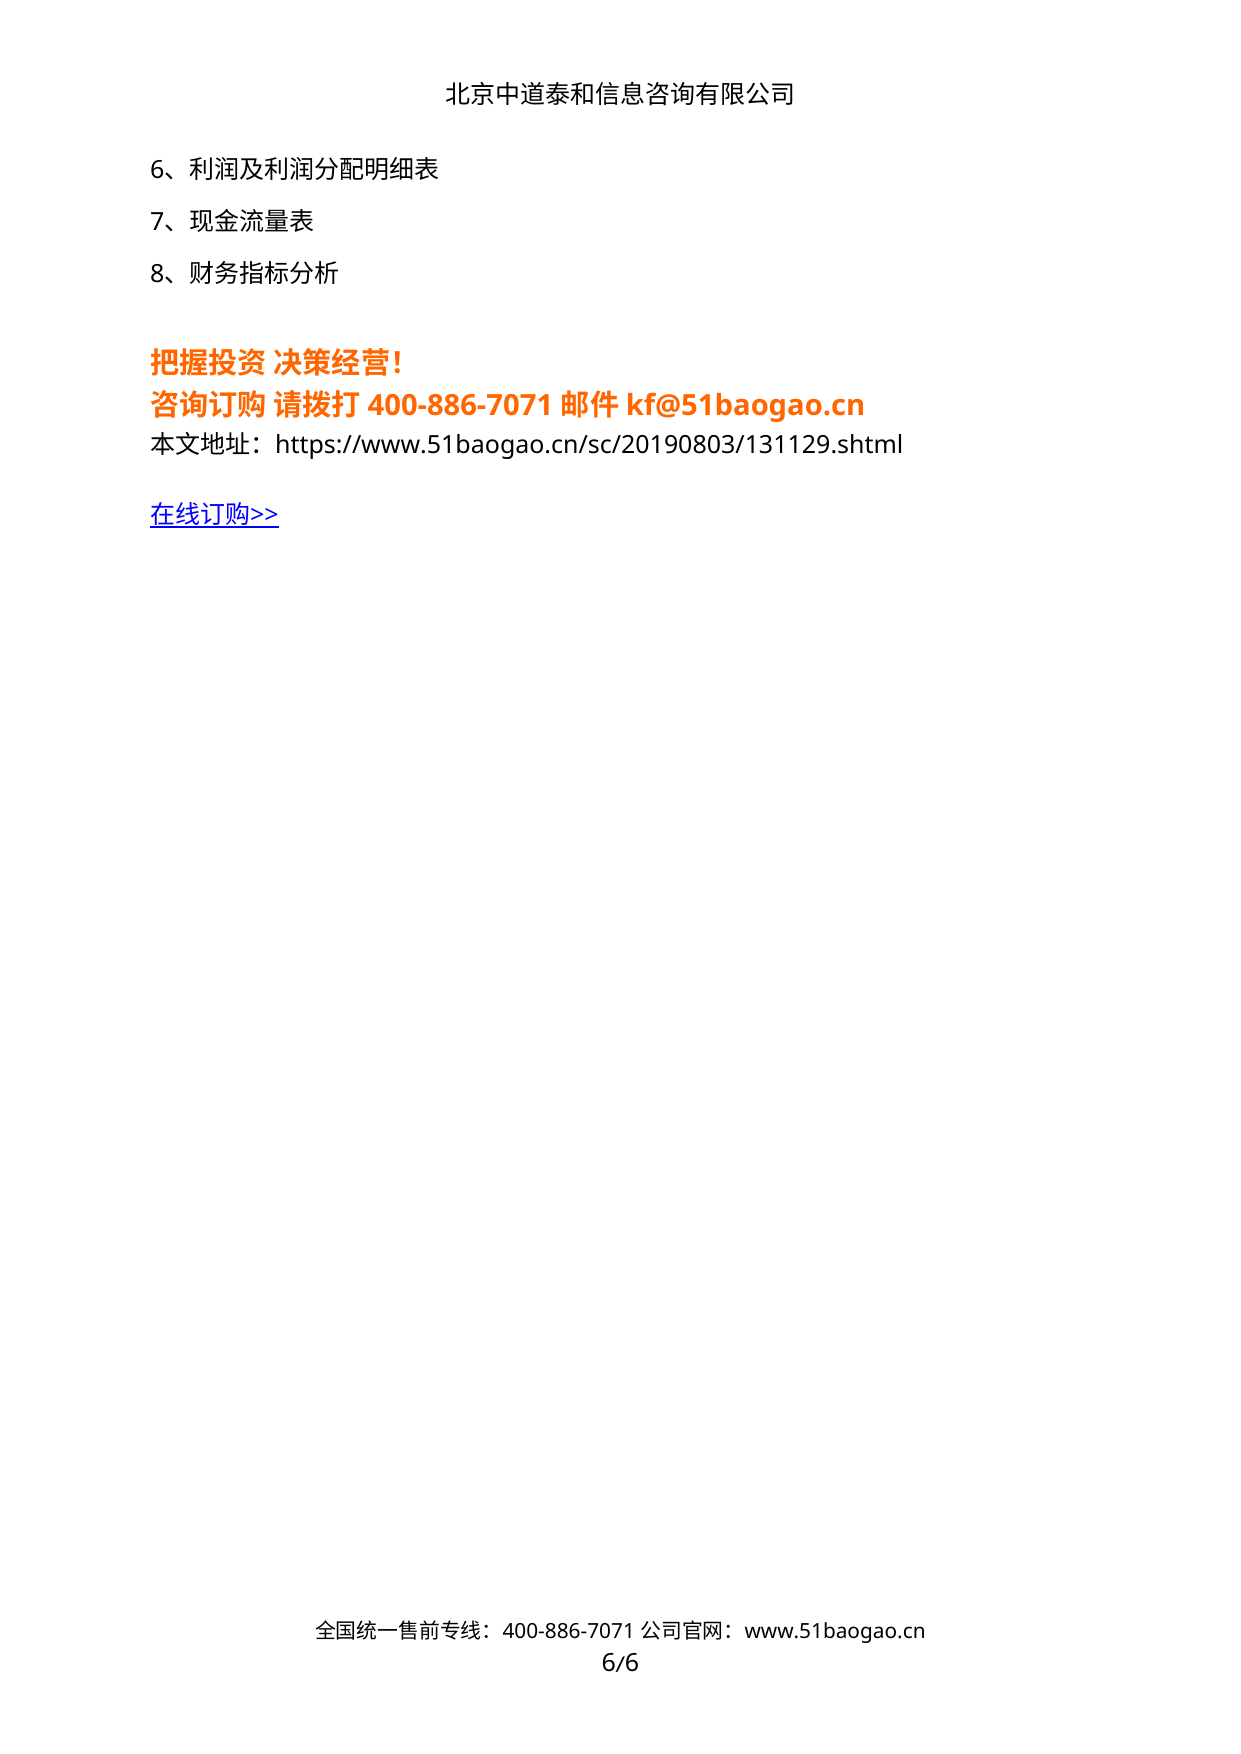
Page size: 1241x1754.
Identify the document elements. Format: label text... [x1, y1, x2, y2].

text 在线订购>> [150, 461, 1090, 531]
text 把握投资 决策经营！咨询订购 请拨打 400-886-7071 邮件 kf@51baogao.cn本文地址：https://www.51baogao.cn/sc/20190803/131129.shtml [150, 306, 1090, 461]
text 8、财务指标分析 [150, 254, 1090, 290]
text 6、利润及利润分配明细表 [150, 150, 1090, 186]
text 7、现金流量表 [150, 202, 1090, 238]
